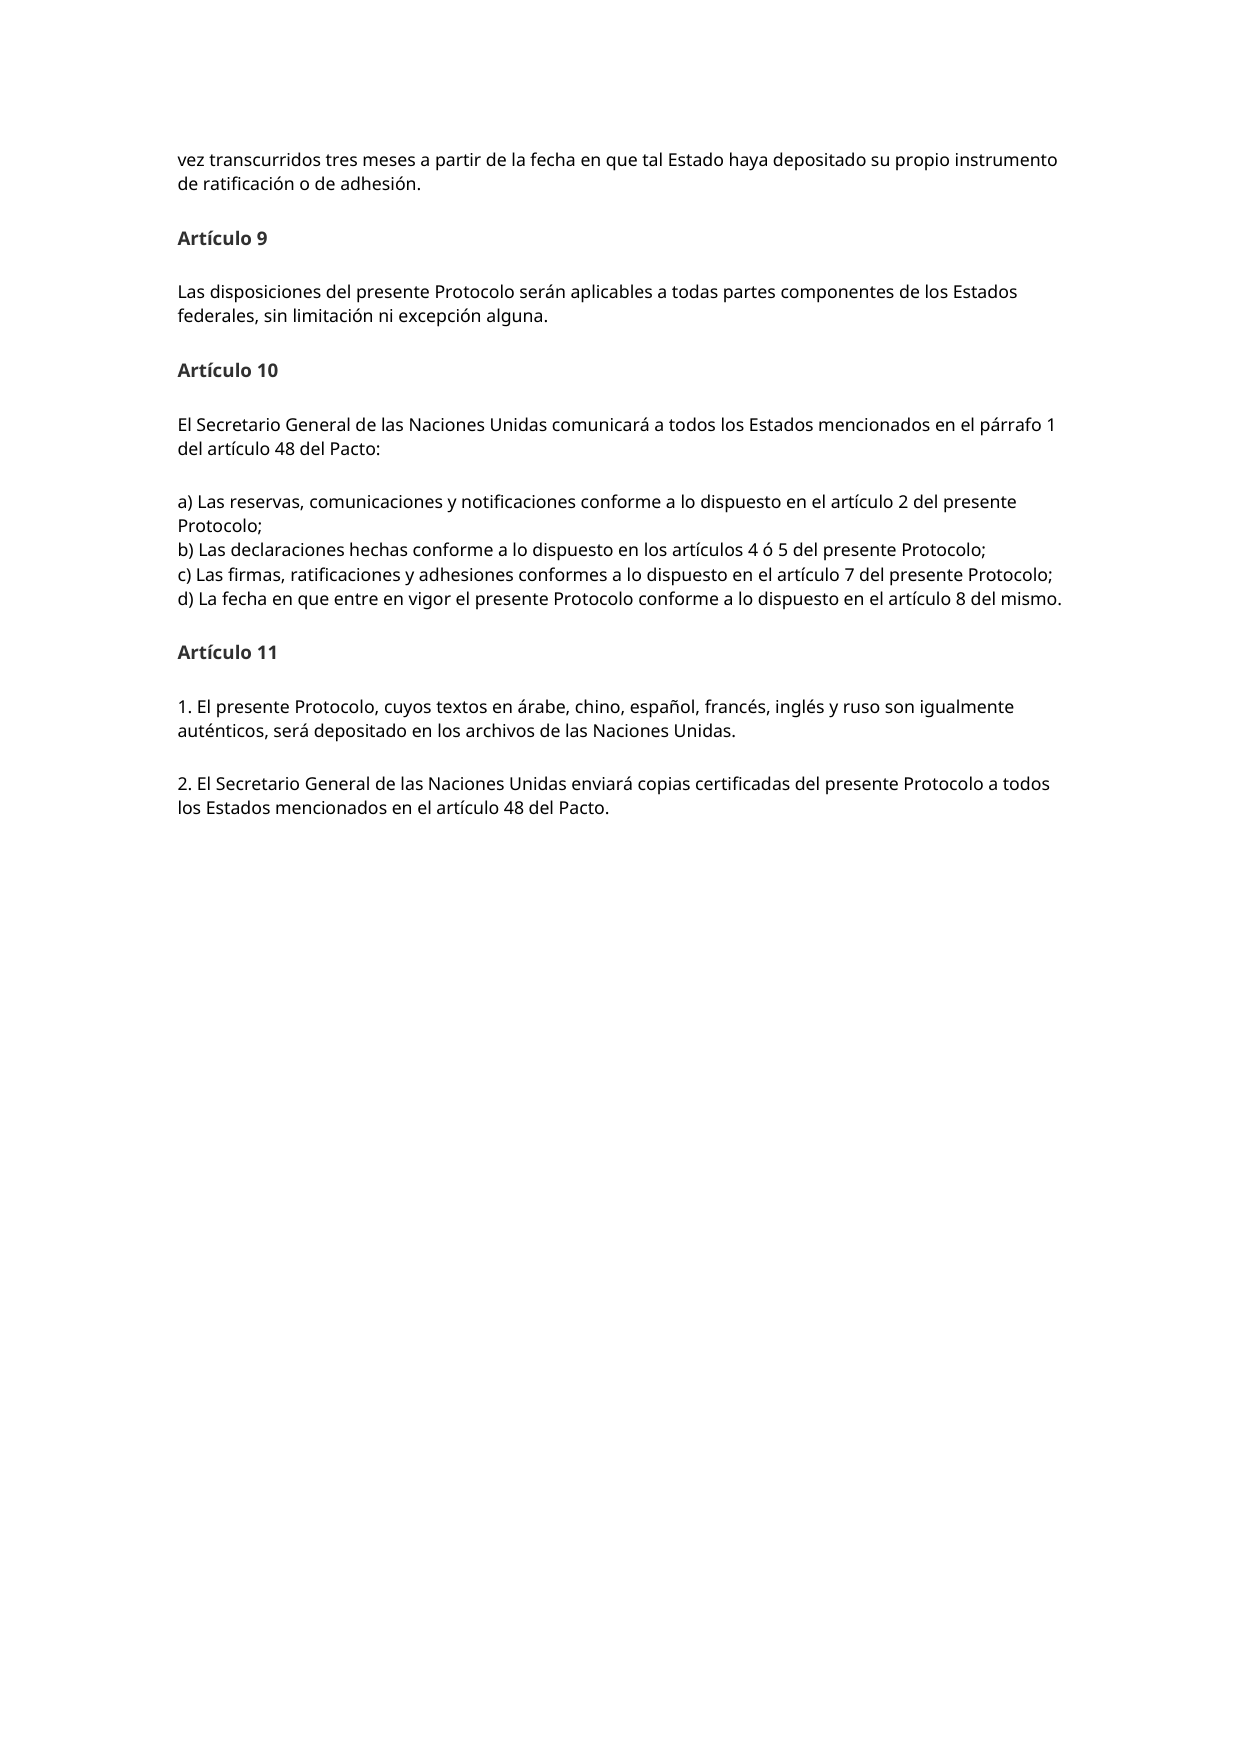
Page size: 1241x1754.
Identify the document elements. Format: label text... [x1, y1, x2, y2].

text Artículo 10 [177, 357, 1063, 383]
text Las disposiciones del presente Protocolo serán aplicables a todas partes componentes de los Estados federales, sin limitación ni excepción alguna. [177, 280, 1063, 328]
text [177, 148, 1063, 196]
text Artículo 9 [177, 225, 1063, 251]
text Artículo 11 [177, 639, 1063, 665]
text El Secretario General de las Naciones Unidas comunicará a todos los Estados mencionados en el párrafo 1 del artículo 48 del Pacto: [177, 412, 1063, 460]
text a) Las reservas, comunicaciones y notificaciones conforme a lo dispuesto en el artículo 2 del presente Protocolo; b) Las declaraciones hechas conforme a lo dispuesto en los artículos 4 ó 5 del presente Protocolo; c) Las firmas, ratificaciones y adhesiones conformes a lo dispuesto en el artículo 7 del presente Protocolo; d) La fecha en que entre en vigor el presente Protocolo conforme a lo dispuesto en el artículo 8 del mismo. [177, 489, 1063, 610]
text 1. El presente Protocolo, cuyos textos en árabe, chino, español, francés, inglés y ruso son igualmente auténticos, será depositado en los archivos de las Naciones Unidas. [177, 694, 1063, 742]
text 2. El Secretario General de las Naciones Unidas enviará copias certificadas del presente Protocolo a todos los Estados mencionados en el artículo 48 del Pacto. [177, 772, 1063, 820]
